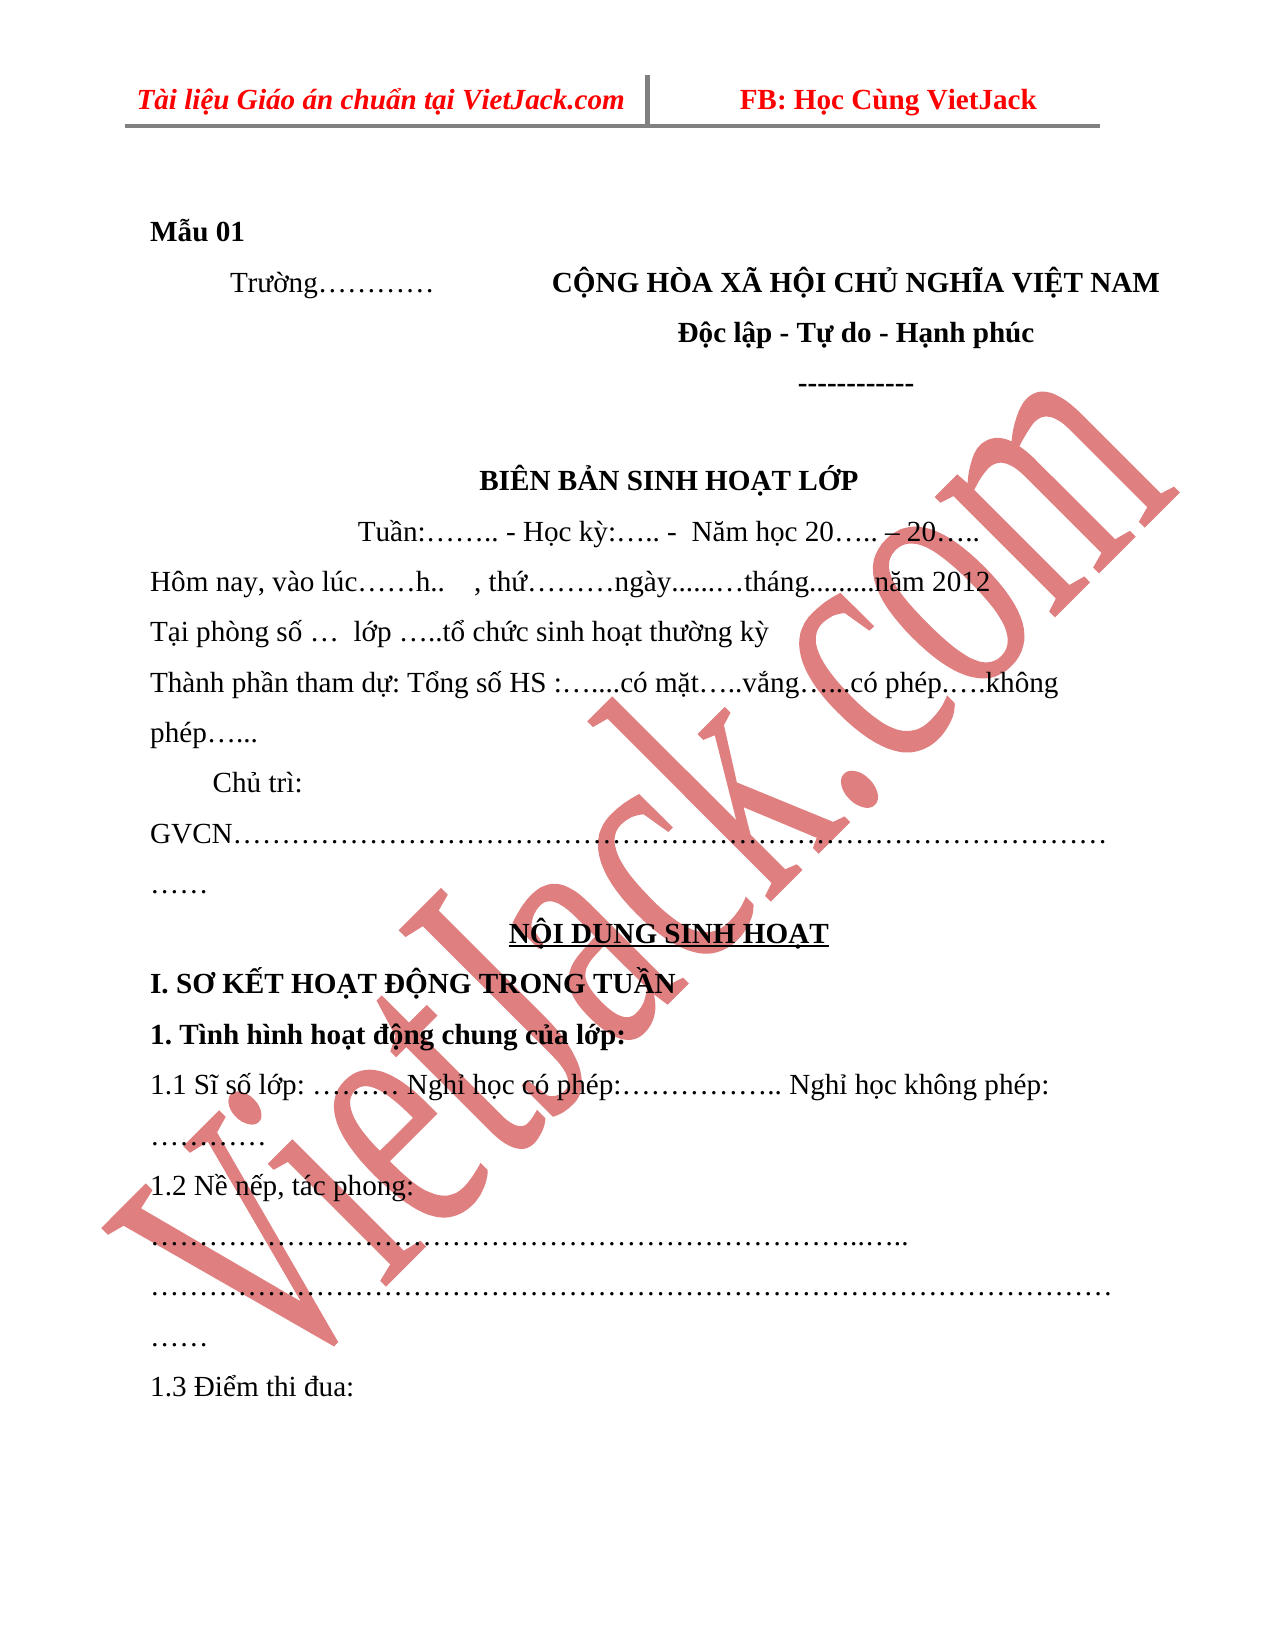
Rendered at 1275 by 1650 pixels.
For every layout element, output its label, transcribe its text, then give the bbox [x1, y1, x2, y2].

table_header Trường………… [150, 265, 514, 413]
text I. SƠ KẾT HOẠT ĐỘNG TRONG TUẦN [150, 967, 1125, 1000]
text 1. Tình hình hoạt động chung của lớp: [150, 1017, 1125, 1051]
text 1.3 Điểm thi đua: [150, 1369, 1125, 1403]
text BIÊN BẢN SINH HOẠT LỚP [150, 463, 1125, 497]
table_header CỘNG HÒA XÃ HỘI CHỦ NGHĨA VIỆT NAM Độc lập - Tự do - Hạnh phúc ------------ [514, 265, 1197, 413]
text …………………………………………………………………………………………… [150, 1268, 1125, 1352]
text 1.1 Sĩ số lớp: ……… Nghỉ học có phép:…………….. Nghỉ học không phép:………… [150, 1067, 1125, 1151]
text Tuần:…….. - Học kỳ:….. - Năm học 20….. – 20….. [150, 514, 1125, 547]
text Tại phòng số … lớp …..tổ chức sinh hoạt thường kỳ [150, 614, 1125, 648]
text Chủ trì: GVCN…………………………………………………………………………………… [150, 765, 1125, 899]
text NỘI DUNG SINH HOẠT [150, 916, 1125, 950]
text Thành phần tham dự: Tổng số HS :…....có mặt…..vắng…...có phép.….không phép…... [150, 665, 1125, 749]
text Hôm nay, vào lúc……h.. , thứ………ngày......…tháng.........năm 2012 [150, 564, 1125, 598]
text 1.2 Nề nếp, tác phong:………………………………………………………………..….. [150, 1168, 1125, 1252]
text Mẫu 01 [150, 214, 1125, 248]
